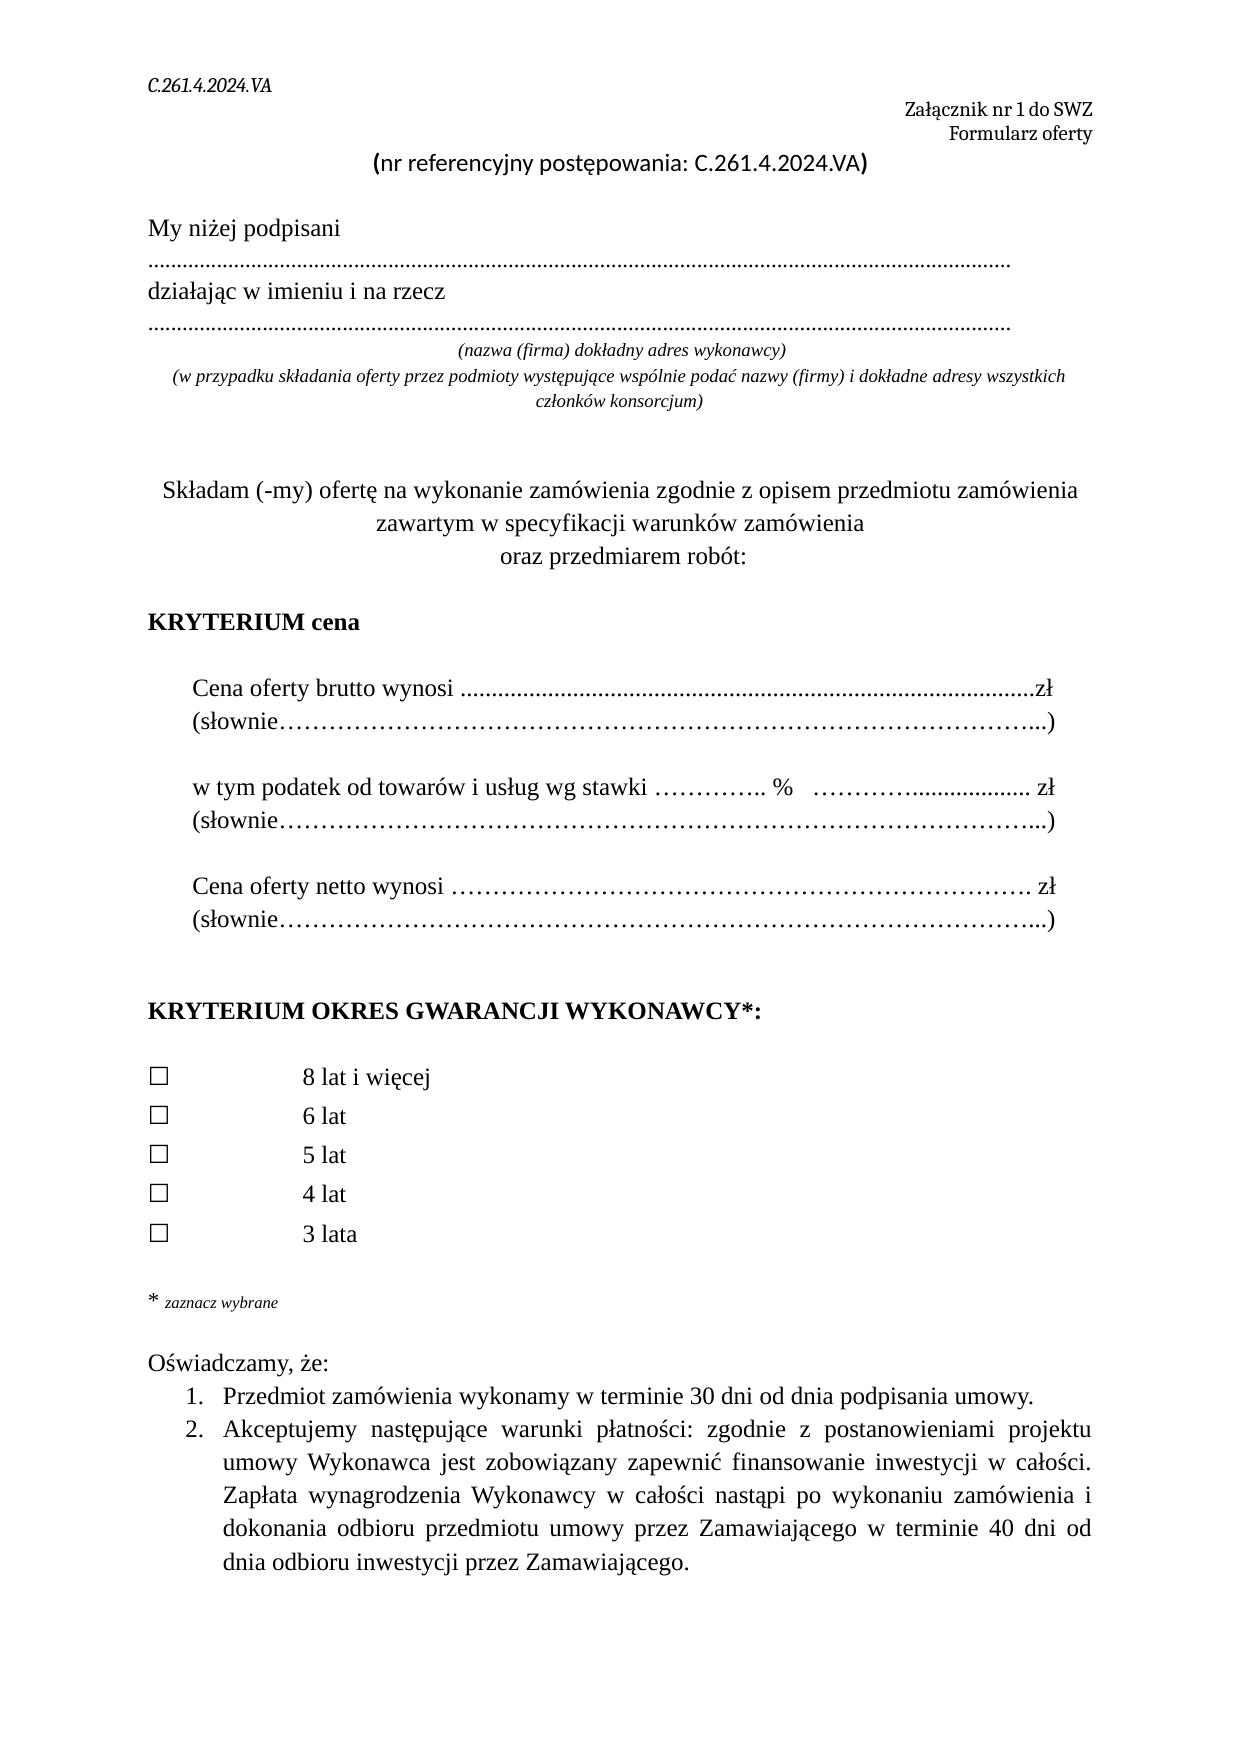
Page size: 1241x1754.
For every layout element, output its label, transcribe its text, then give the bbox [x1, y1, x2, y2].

list Cena oferty brutto wynosi ............................................................................................zł [192, 673, 1093, 702]
list (słownie………………………………………………………………………………...) [192, 904, 1093, 933]
text ....................................................................................................................................................... [148, 246, 1093, 272]
list (słownie………………………………………………………………………………...) [192, 805, 1093, 834]
text KRYTERIUM OKRES GWARANCJI WYKONAWCY*: [148, 996, 1093, 1025]
text (nazwa (firma) dokładny adres wykonawcy) [148, 339, 1093, 361]
text oraz przedmiarem robót: [148, 541, 1093, 569]
list Cena oferty netto wynosi ……………………………………………………………. zł [192, 871, 1093, 900]
text KRYTERIUM cena [148, 607, 1093, 636]
text (w przypadku składania oferty przez podmioty występujące wspólnie podać nazwy (firmy) i dokładne adresy wszystkich członków konsorcjum) [148, 365, 1093, 411]
text (nr referencyjny postępowania: C.261.4.2024.VA) [148, 148, 1093, 178]
text 4 lat [148, 1176, 1093, 1210]
text 8 lat i więcej [148, 1058, 1093, 1093]
text * zaznacz wybrane [148, 1287, 1093, 1314]
text Składam (-my) ofertę na wykonanie zamówienia zgodnie z opisem przedmiotu zamówienia zawartym w specyfikacji warunków zamówienia [148, 475, 1093, 536]
list Akceptujemy następujące warunki płatności: zgodnie z postanowieniami projektu umowy Wykonawca jest zobowiązany zapewnić finansowanie inwestycji w całości. Zapłata wynagrodzenia Wykonawcy w całości nastąpi po wykonaniu zamówienia i dokonania odbioru przedmiotu umowy przez Zamawiającego w terminie 40 dni od dnia odbioru inwestycji przez Zamawiającego. [185, 1414, 1093, 1577]
text działając w imieniu i na rzecz [148, 276, 1093, 305]
list Przedmiot zamówienia wykonamy w terminie 30 dni od dnia podpisania umowy. [185, 1381, 1093, 1409]
text My niżej podpisani [148, 213, 1093, 242]
list Oświadczamy, że: [148, 1348, 1093, 1377]
list w tym podatek od towarów i usług wg stawki ………….. % …………................... zł [192, 772, 1093, 801]
text ....................................................................................................................................................... [148, 309, 1093, 335]
text 3 lata [148, 1215, 1093, 1249]
list (słownie………………………………………………………………………………...) [192, 706, 1093, 734]
text 5 lat [148, 1137, 1093, 1171]
text 6 lat [148, 1098, 1093, 1132]
